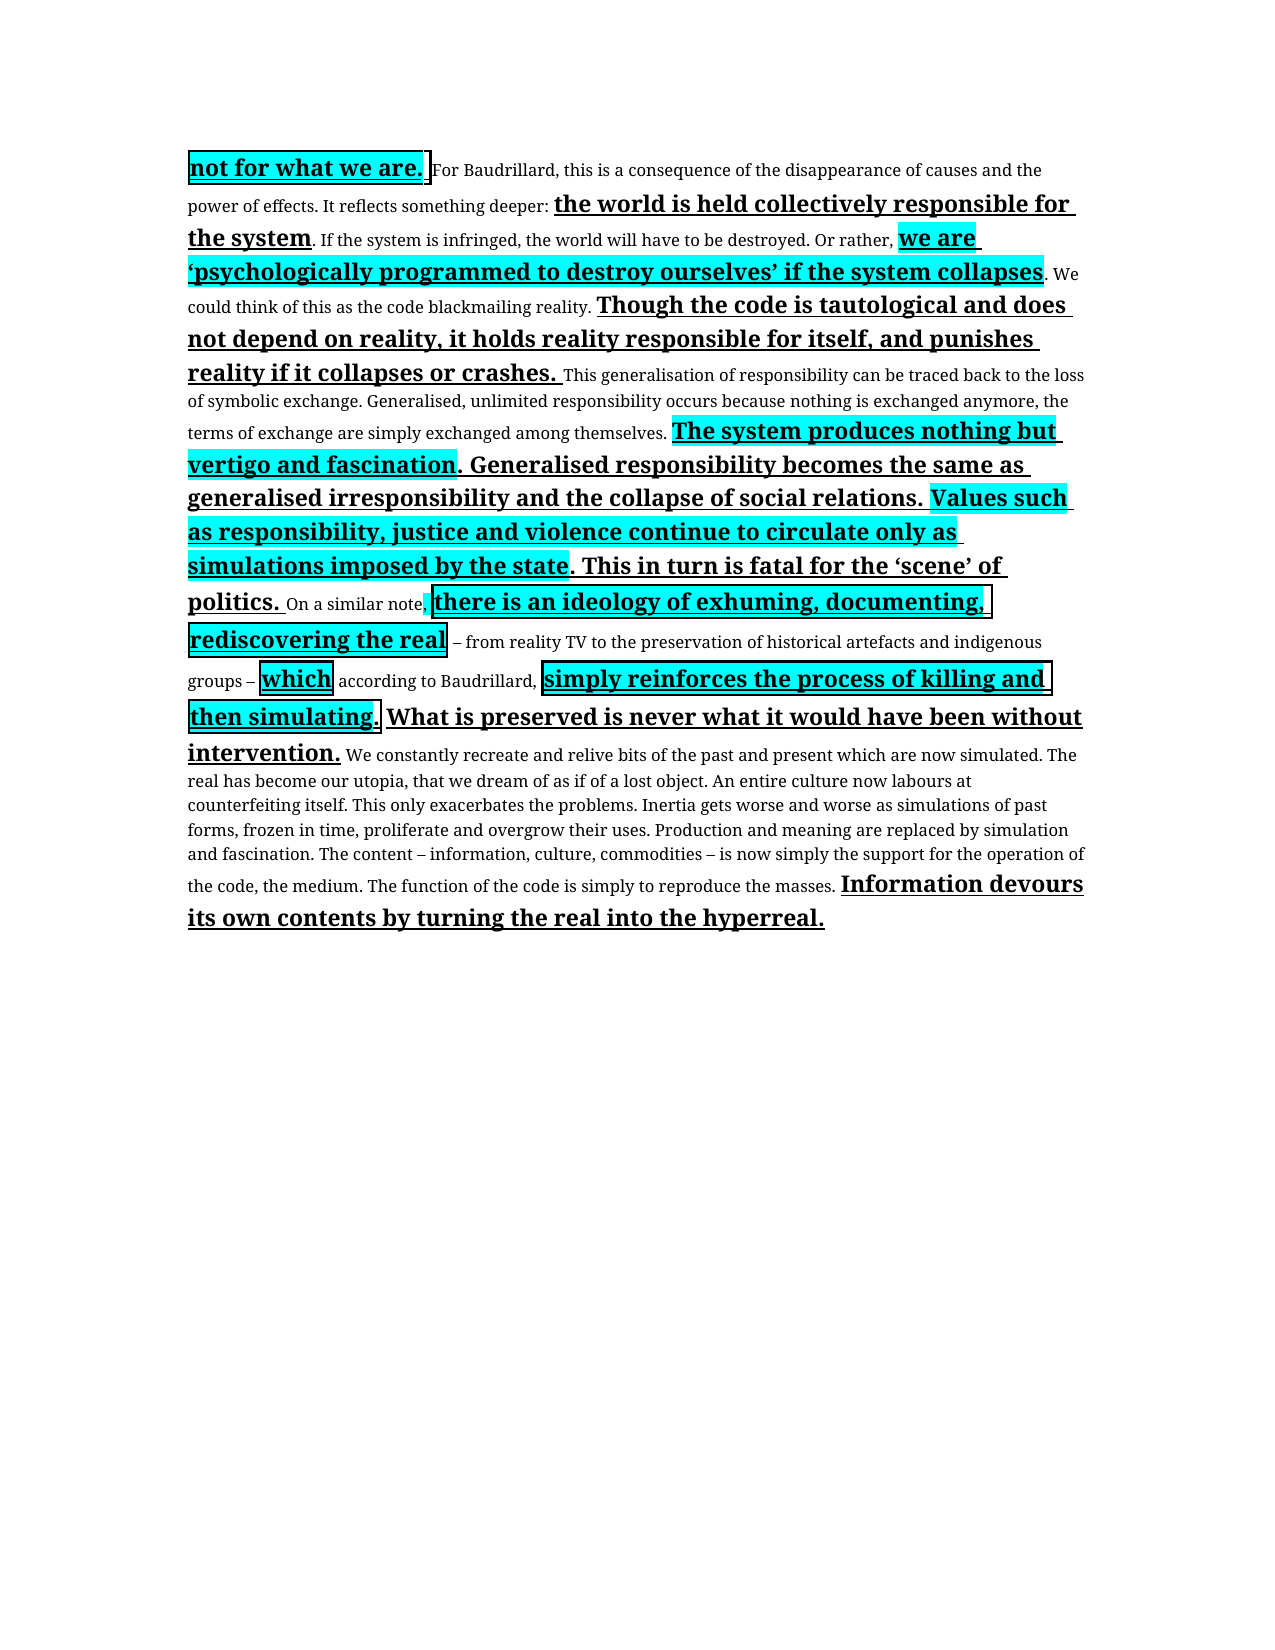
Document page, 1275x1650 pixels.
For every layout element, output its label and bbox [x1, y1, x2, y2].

text [187, 150, 1087, 933]
